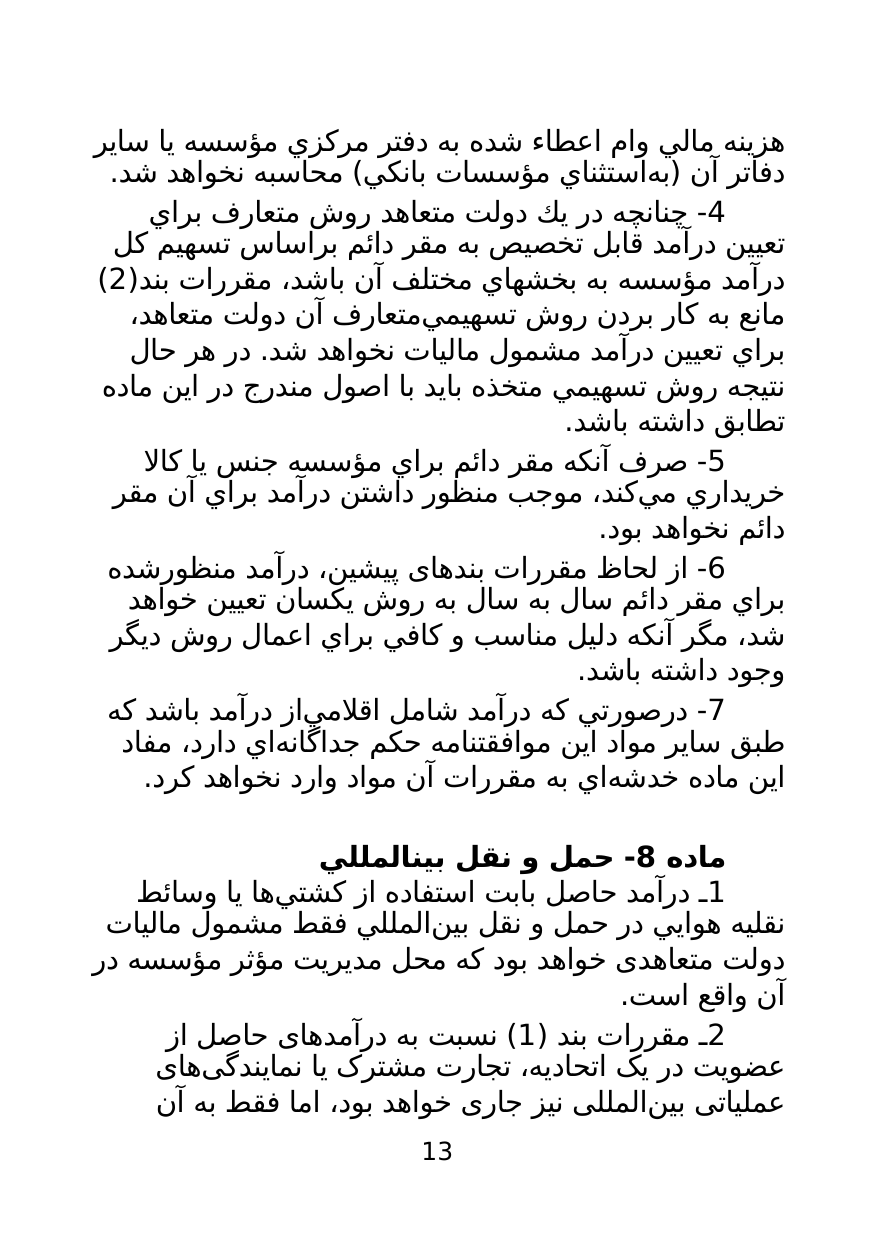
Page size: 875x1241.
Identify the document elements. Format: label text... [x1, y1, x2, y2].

text 4- چنانچه در يك دولت متعاهد روش متعارف براي تعيين درآمد قابل تخصيص به مقر دائم براساس تسهيم كل درآمد مؤسسه به بخشهاي مختلف آن باشد، ‌مقررات بند(2) مانع به‌ كار بردن روش تسهيمي‌متعارف آن دولت متعاهد، براي تعيين درآمد مشمول ماليات نخواهد شد. در هر حال نتيجه روش تسهيمي متخذه بايد با اصول مندرج در اين ماده تطابق داشته باشد. [89, 189, 785, 438]
text ماده 8- حمل و نقل بينالمللي [89, 834, 785, 870]
text 1ـ درآمد حاصل بابت استفاده از كشتي‌ها یا وسائط نقليه هوايي در حمل و نقل بين‌المللي فقط مشمول ماليات دولت متعاهدی خواهد بود که محل مدیریت مؤثر مؤسسه در آن واقع است. [89, 870, 785, 1012]
text 7- درصورتي كه درآمد شامل اقلامي‌از درآمد باشد كه طبق ساير مواد اين موافقتنامه حكم جداگانه‌اي دارد، مفاد اين ماده خدشه‌اي به مقررات آن مواد وارد نخواهد کرد. [89, 688, 785, 794]
text 5- صرف آنكه مقر دائم براي مؤسسه جنس يا كالا خريداري مي‌كند،‌ موجب منظور داشتن درآمد براي آن مقر دائم نخواهد بود. [89, 438, 785, 545]
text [89, 118, 785, 189]
text 6- از لحاظ مقررات بندهای پیشین، درآمد منظورشده براي مقر دائم سال به سال به روش يكسان تعيين خواهد شد، مگر آنكه دليل مناسب و كافي براي اعمال روش ديگر وجود داشته باشد. [89, 545, 785, 688]
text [89, 1012, 785, 1119]
